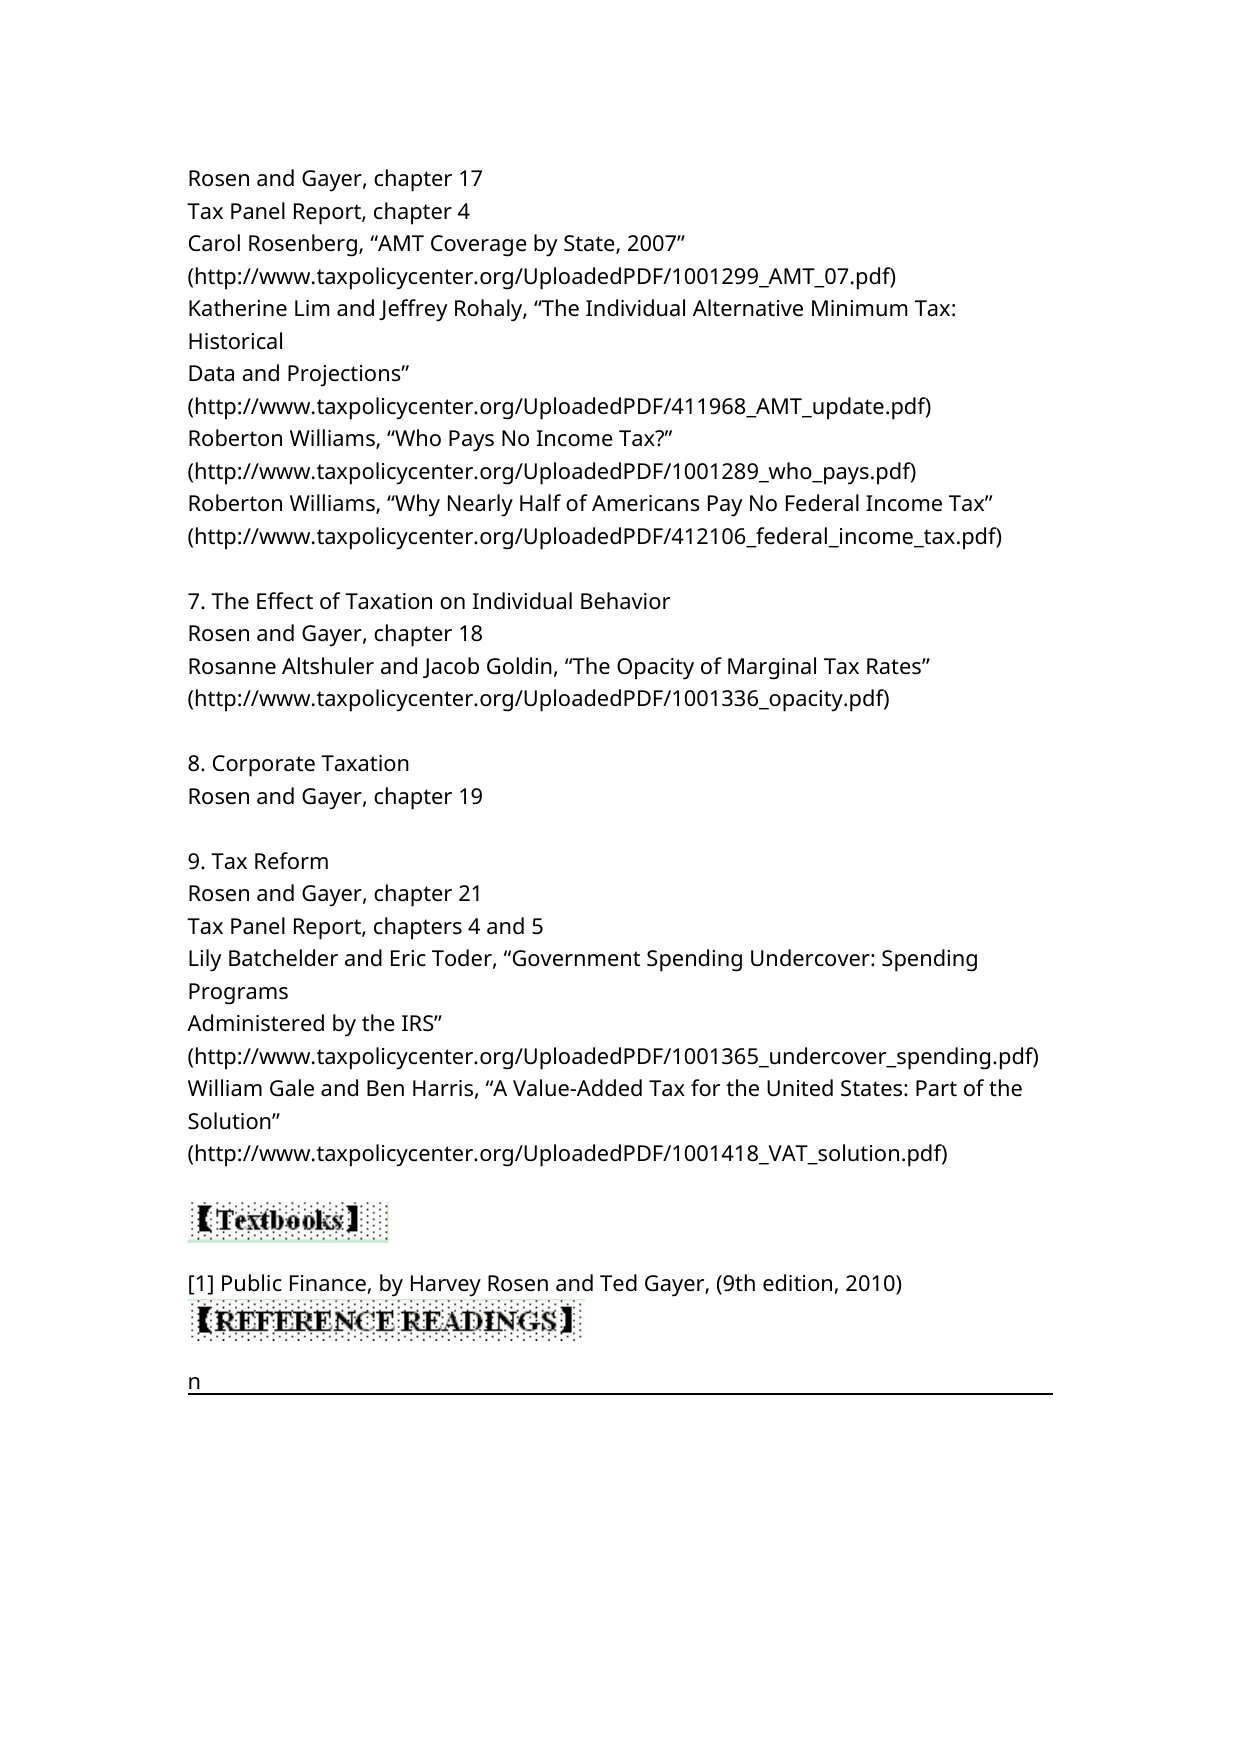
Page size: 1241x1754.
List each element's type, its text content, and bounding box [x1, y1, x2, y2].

text [1] Public Finance, by Harvey Rosen and Ted Gayer, (9th edition, 2010) [187, 1267, 1053, 1299]
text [187, 162, 1053, 1202]
text n [187, 1364, 1053, 1393]
picture [187, 1299, 586, 1341]
picture [187, 1202, 389, 1243]
